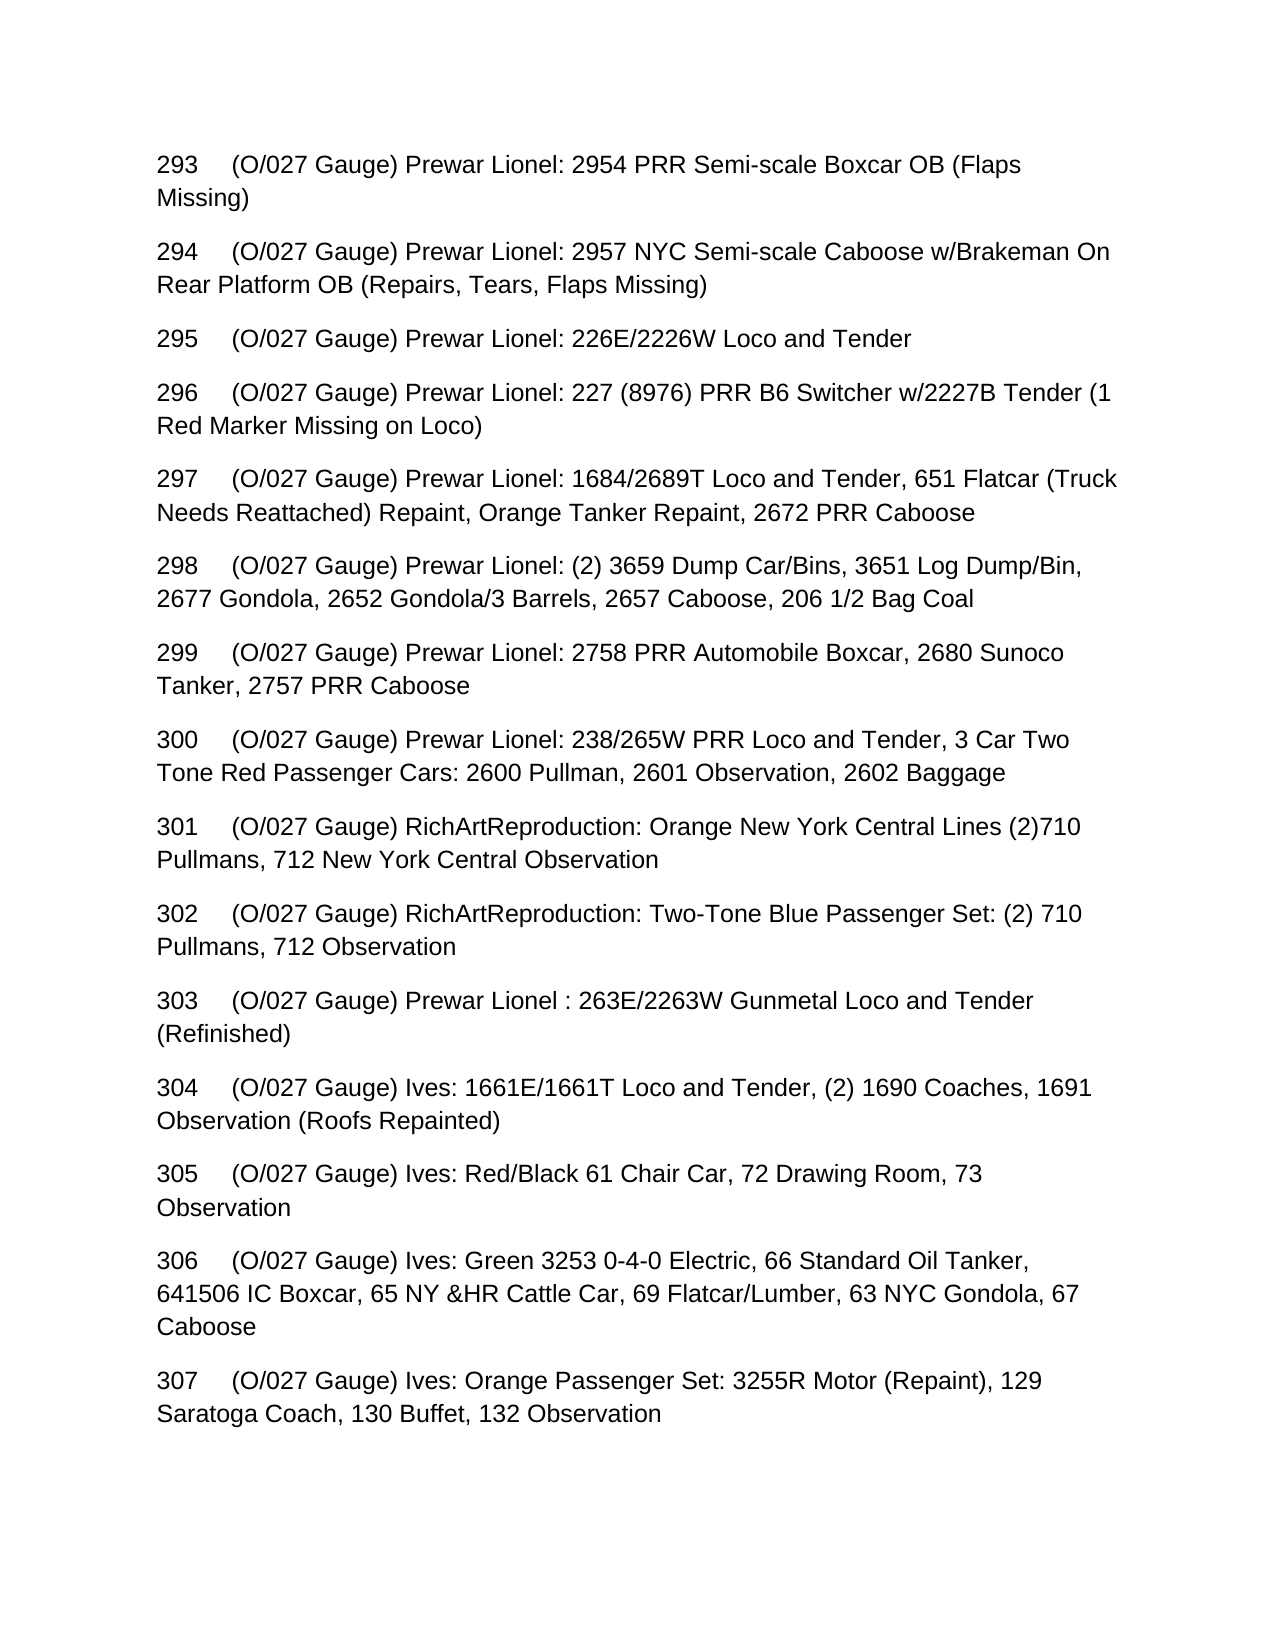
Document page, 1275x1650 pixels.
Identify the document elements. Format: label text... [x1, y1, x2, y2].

text 305 (O/027 Gauge) Ives: Red/Black 61 Chair Car, 72 Drawing Room, 73 Observation [156, 1159, 1118, 1221]
text 293 (O/027 Gauge) Prewar Lionel: 2954 PRR Semi-scale Boxcar OB (Flaps Missing) [156, 150, 1118, 212]
text 306 (O/027 Gauge) Ives: Green 3253 0-4-0 Electric, 66 Standard Oil Tanker, 641506 IC Boxcar, 65 NY &HR Cattle Car, 69 Flatcar/Lumber, 63 NYC Gondola, 67 Caboose [156, 1246, 1118, 1341]
text 304 (O/027 Gauge) Ives: 1661E/1661T Loco and Tender, (2) 1690 Coaches, 1691 Observation (Roofs Repainted) [156, 1073, 1118, 1134]
text 300 (O/027 Gauge) Prewar Lionel: 238/265W PRR Loco and Tender, 3 Car Two Tone Red Passenger Cars: 2600 Pullman, 2601 Observation, 2602 Baggage [156, 725, 1118, 787]
text 296 (O/027 Gauge) Prewar Lionel: 227 (8976) PRR B6 Switcher w/2227B Tender (1 Red Marker Missing on Loco) [156, 378, 1118, 439]
text 298 (O/027 Gauge) Prewar Lionel: (2) 3659 Dump Car/Bins, 3651 Log Dump/Bin, 2677 Gondola, 2652 Gondola/3 Barrels, 2657 Caboose, 206 1/2 Bag Coal [156, 551, 1118, 613]
text 297 (O/027 Gauge) Prewar Lionel: 1684/2689T Loco and Tender, 651 Flatcar (Truck Needs Reattached) Repaint, Orange Tanker Repaint, 2672 PRR Caboose [156, 464, 1118, 526]
text 294 (O/027 Gauge) Prewar Lionel: 2957 NYC Semi-scale Caboose w/Brakeman On Rear Platform OB (Repairs, Tears, Flaps Missing) [156, 237, 1118, 299]
text 301 (O/027 Gauge) RichArtReproduction: Orange New York Central Lines (2)710 Pullmans, 712 New York Central Observation [156, 812, 1118, 874]
text 302 (O/027 Gauge) RichArtReproduction: Two-Tone Blue Passenger Set: (2) 710 Pullmans, 712 Observation [156, 899, 1118, 961]
text 295 (O/027 Gauge) Prewar Lionel: 226E/2226W Loco and Tender [156, 324, 1118, 352]
text 299 (O/027 Gauge) Prewar Lionel: 2758 PRR Automobile Boxcar, 2680 Sunoco Tanker, 2757 PRR Caboose [156, 638, 1118, 700]
text 303 (O/027 Gauge) Prewar Lionel : 263E/2263W Gunmetal Loco and Tender (Refinished) [156, 986, 1118, 1047]
text 307 (O/027 Gauge) Ives: Orange Passenger Set: 3255R Motor (Repaint), 129 Saratoga Coach, 130 Buffet, 132 Observation [156, 1366, 1118, 1428]
